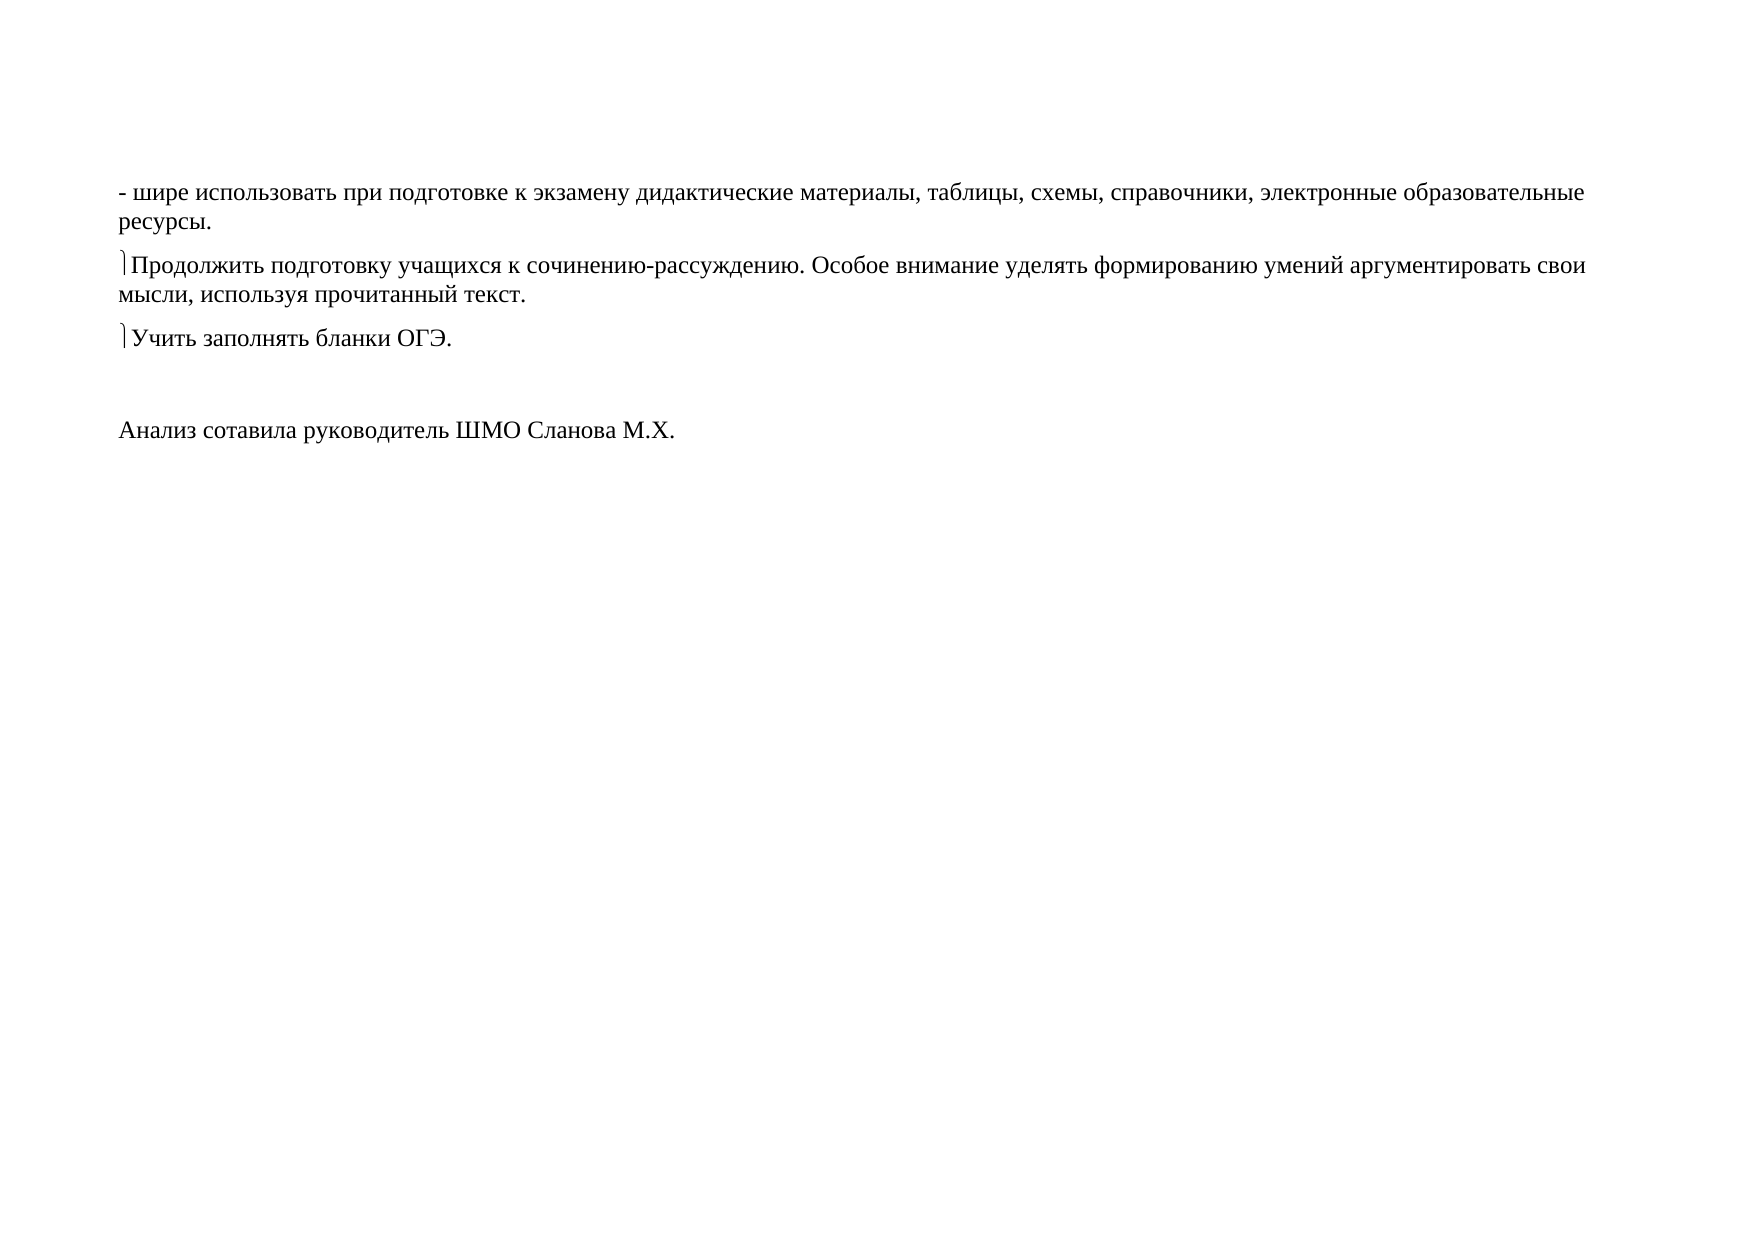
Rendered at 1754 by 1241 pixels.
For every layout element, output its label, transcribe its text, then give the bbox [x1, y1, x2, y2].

text Анализ сотавила руководитель ШМО Сланова М.Х. [118, 416, 1636, 444]
text Продолжить подготовку учащихся к сочинению-рассуждению. Особое внимание уделять формированию умений аргументировать свои мысли, используя прочитанный текст. [118, 250, 1636, 308]
text Учить заполнять бланки ОГЭ. [118, 323, 1636, 352]
text - шире использовать при подготовке к экзамену дидактические материалы, таблицы, схемы, справочники, электронные образовательные ресурсы. [118, 177, 1636, 235]
